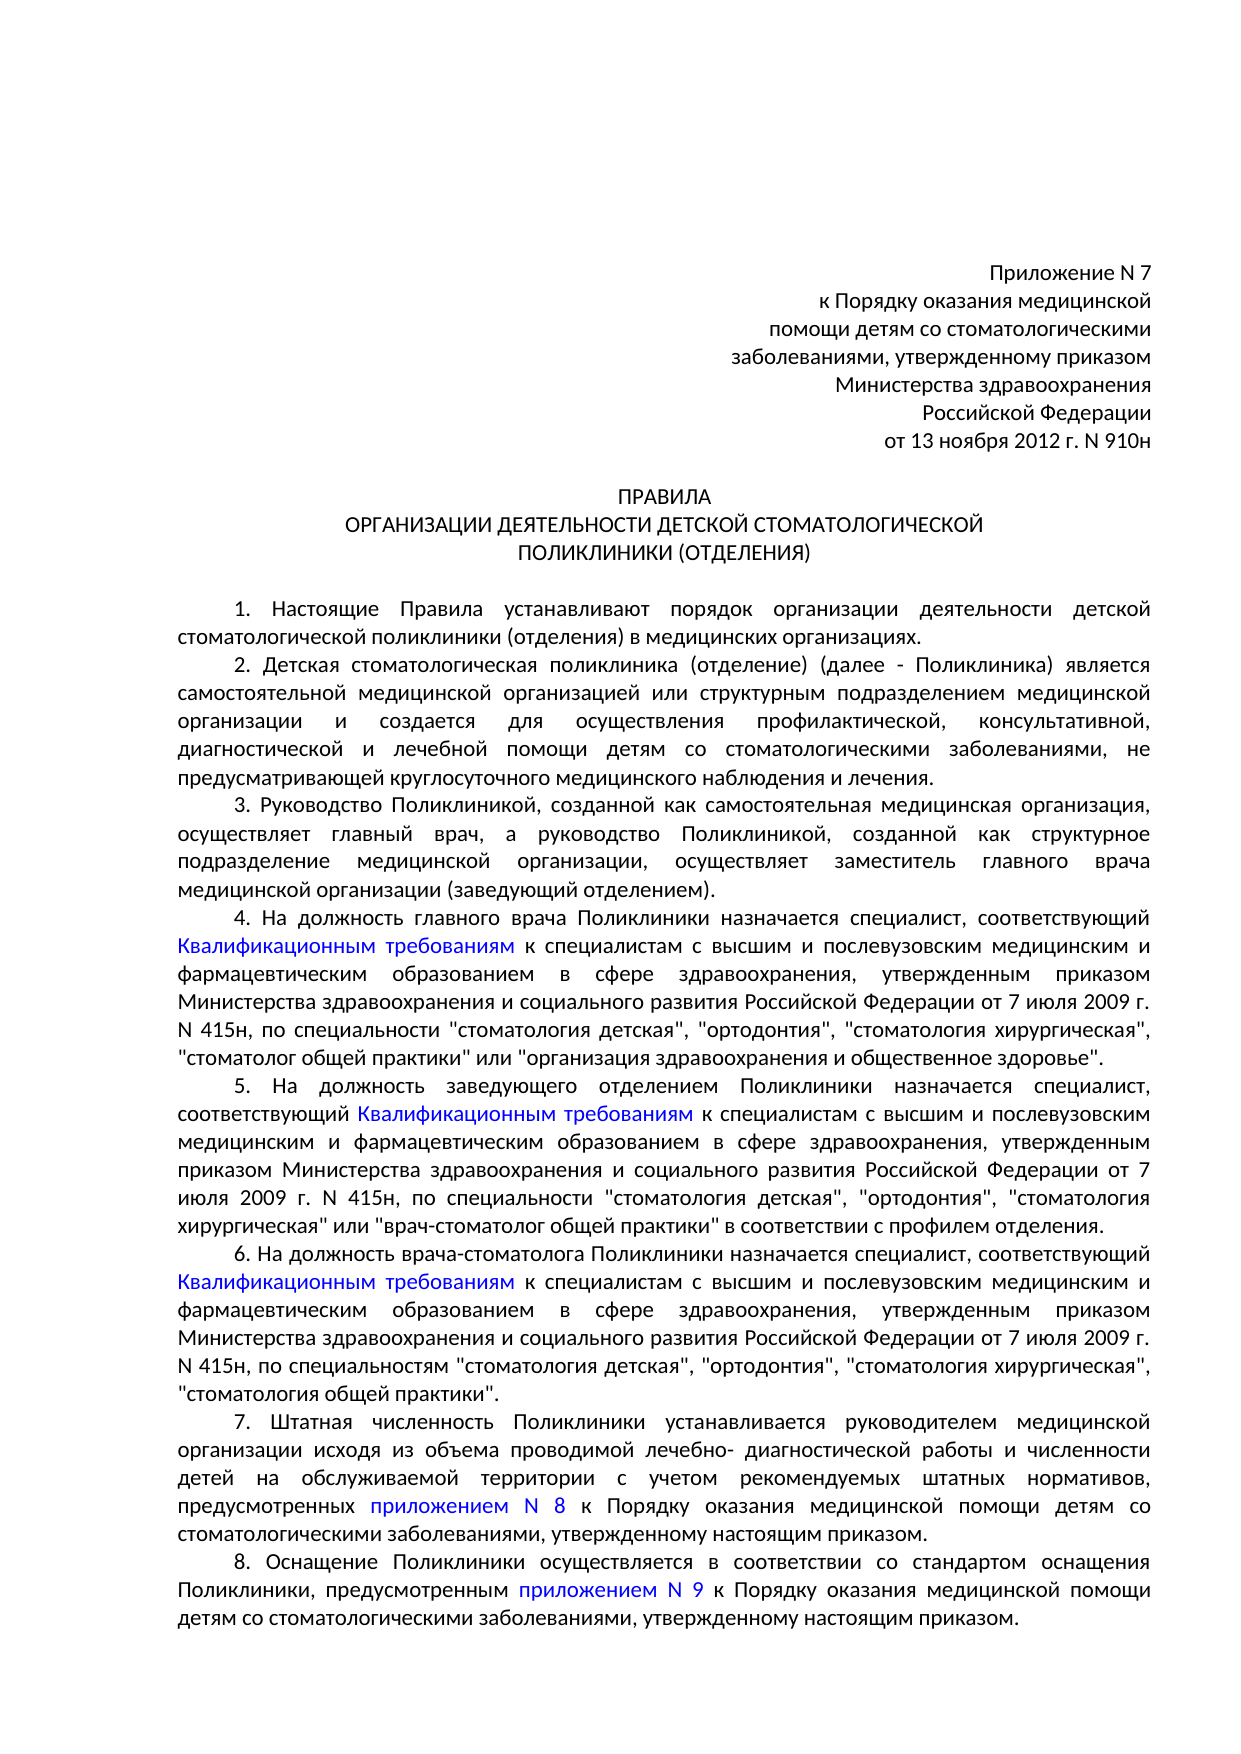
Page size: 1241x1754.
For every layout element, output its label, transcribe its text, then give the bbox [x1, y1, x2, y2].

text Министерства здравоохранения [177, 370, 1152, 398]
text от 13 ноября 2012 г. N 910н [177, 426, 1152, 454]
text 3. Руководство Поликлиникой, созданной как самостоятельная медицинская организация, осуществляет главный врач, а руководство Поликлиникой, созданной как структурное подразделение медицинской организации, осуществляет заместитель главного врача медицинской организации (заведующий отделением). [177, 791, 1152, 903]
text к Порядку оказания медицинской [177, 286, 1152, 314]
text Приложение N 7 [177, 258, 1152, 286]
text 2. Детская стоматологическая поликлиника (отделение) (далее - Поликлиника) является самостоятельной медицинской организацией или структурным подразделением медицинской организации и создается для осуществления профилактической, консультативной, диагностической и лечебной помощи детям со стоматологическими заболеваниями, не предусматривающей круглосуточного медицинского наблюдения и лечения. [177, 651, 1152, 791]
text Российской Федерации [177, 398, 1152, 426]
text помощи детям со стоматологическими [177, 314, 1152, 342]
text 5. На должность заведующего отделением Поликлиники назначается специалист, соответствующий Квалификационным требованиям к специалистам с высшим и послевузовским медицинским и фармацевтическим образованием в сфере здравоохранения, утвержденным приказом Министерства здравоохранения и социального развития Российской Федерации от 7 июля 2009 г. N 415н, по специальности "стоматология детская", "ортодонтия", "стоматология хирургическая" или "врач-стоматолог общей практики" в соответствии с профилем отделения. [177, 1071, 1152, 1239]
text 7. Штатная численность Поликлиники устанавливается руководителем медицинской организации исходя из объема проводимой лечебно- диагностической работы и численности детей на обслуживаемой территории с учетом рекомендуемых штатных нормативов, предусмотренных приложением N 8 к Порядку оказания медицинской помощи детям со стоматологическими заболеваниями, утвержденному настоящим приказом. [177, 1407, 1152, 1547]
text 8. Оснащение Поликлиники осуществляется в соответствии со стандартом оснащения Поликлиники, предусмотренным приложением N 9 к Порядку оказания медицинской помощи детям со стоматологическими заболеваниями, утвержденному настоящим приказом. [177, 1547, 1152, 1631]
text ПРАВИЛА [177, 482, 1152, 510]
text ОРГАНИЗАЦИИ ДЕЯТЕЛЬНОСТИ ДЕТСКОЙ СТОМАТОЛОГИЧЕСКОЙ [177, 510, 1152, 538]
text ПОЛИКЛИНИКИ (ОТДЕЛЕНИЯ) [177, 538, 1152, 566]
text заболеваниями, утвержденному приказом [177, 342, 1152, 370]
text 1. Настоящие Правила устанавливают порядок организации деятельности детской стоматологической поликлиники (отделения) в медицинских организациях. [177, 594, 1152, 651]
text 6. На должность врача-стоматолога Поликлиники назначается специалист, соответствующий Квалификационным требованиям к специалистам с высшим и послевузовским медицинским и фармацевтическим образованием в сфере здравоохранения, утвержденным приказом Министерства здравоохранения и социального развития Российской Федерации от 7 июля 2009 г. N 415н, по специальностям "стоматология детская", "ортодонтия", "стоматология хирургическая", "стоматология общей практики". [177, 1239, 1152, 1407]
text 4. На должность главного врача Поликлиники назначается специалист, соответствующий Квалификационным требованиям к специалистам с высшим и послевузовским медицинским и фармацевтическим образованием в сфере здравоохранения, утвержденным приказом Министерства здравоохранения и социального развития Российской Федерации от 7 июля 2009 г. N 415н, по специальности "стоматология детская", "ортодонтия", "стоматология хирургическая", "стоматолог общей практики" или "организация здравоохранения и общественное здоровье". [177, 903, 1152, 1071]
